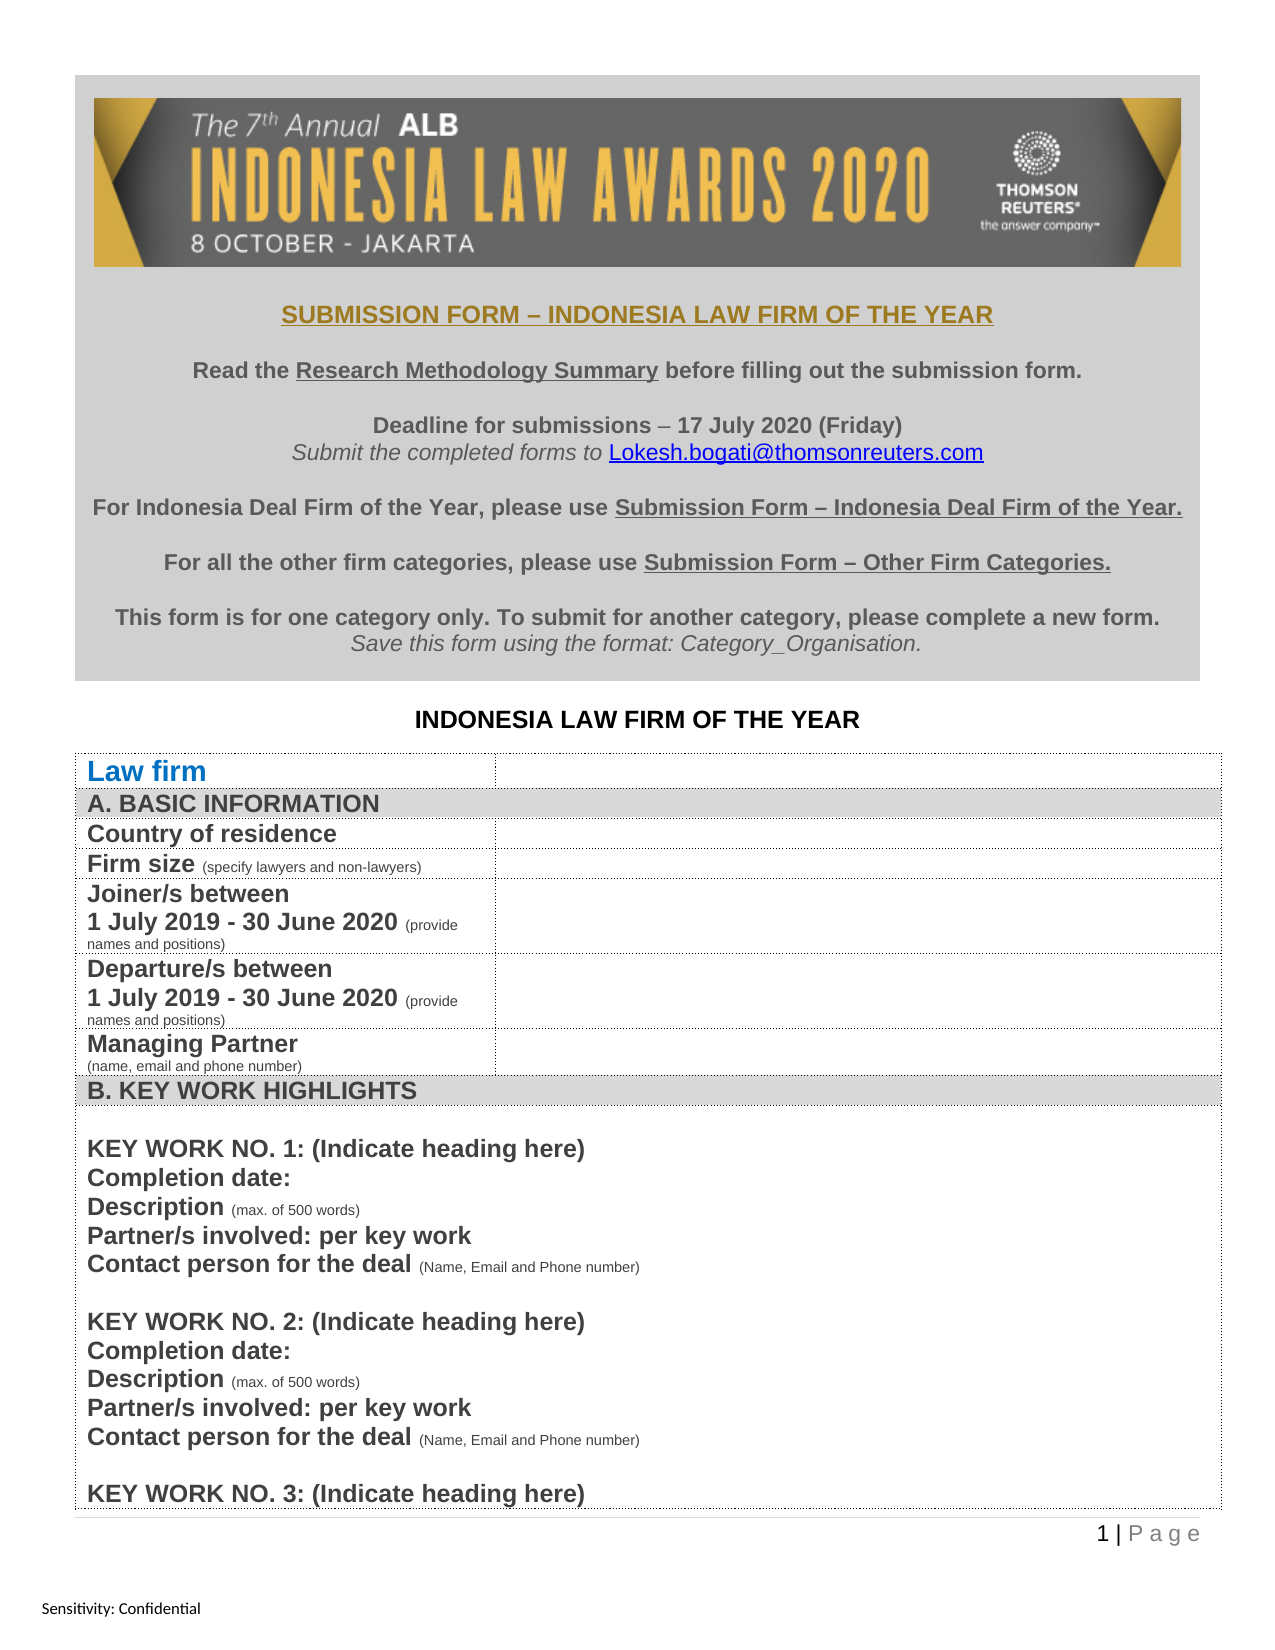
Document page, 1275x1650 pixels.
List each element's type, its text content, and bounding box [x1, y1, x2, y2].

table_cell [495, 818, 1221, 847]
table_header [495, 753, 1221, 787]
table_cell Managing Partner (name, email and phone number) [76, 1028, 495, 1075]
table_cell Departure/s between 1 July 2019 - 30 June 2020 (provide names and positions) [76, 953, 495, 1028]
table_cell B. KEY WORK HIGHLIGHTS [76, 1075, 1221, 1105]
table_cell Firm size (specify lawyers and non-lawyers) [76, 848, 495, 877]
table_cell A. BASIC INFORMATION [76, 788, 1221, 817]
table_header Law firm [76, 753, 495, 787]
picture [94, 98, 1182, 267]
table_cell [495, 878, 1221, 953]
table_cell [495, 848, 1221, 877]
table_header SUBMISSION FORM – INDONESIA LAW FIRM OF THE YEAR Read the Research Methodology Summary before filling out the submission form. Deadline for submissions – 17 July 2020 (Friday) Submit the completed forms to Lokesh.bogati@thomsonreuters.com For Indonesia Deal Firm of the Year, please use Submission Form – Indonesia Deal Firm of the Year. For all the other firm categories, please use Submission Form – Other Firm Categories. This form is for one category only. To submit for another category, please complete a new form. Save this form using the format: Category_Organisation. [75, 75, 1200, 681]
table_cell INDONESIA LAW FIRM OF THE YEAR [75, 681, 1200, 753]
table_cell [76, 1105, 1221, 1508]
table_cell [495, 1028, 1221, 1075]
table_cell Joiner/s between 1 July 2019 - 30 June 2020 (provide names and positions) [76, 878, 495, 953]
table_cell [495, 953, 1221, 1028]
table_cell Country of residence [76, 818, 495, 847]
